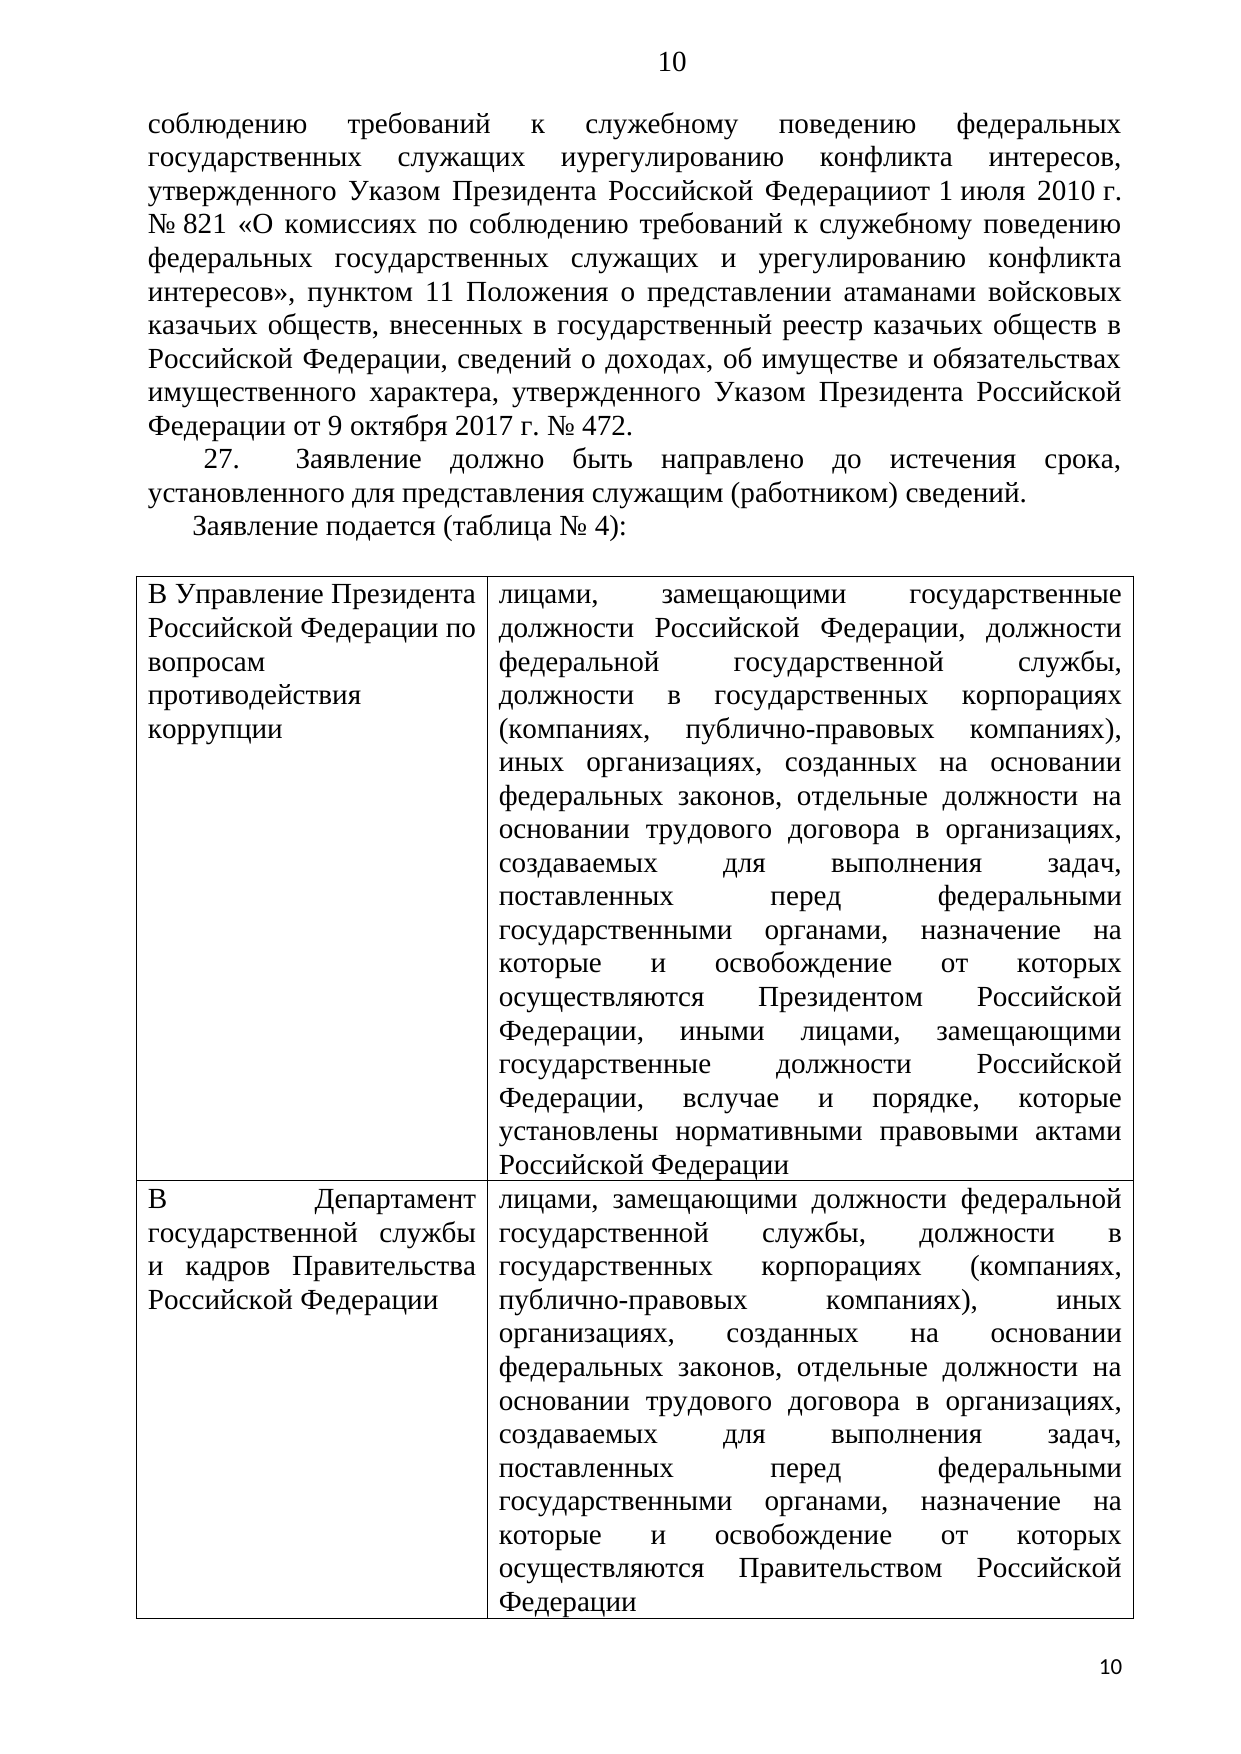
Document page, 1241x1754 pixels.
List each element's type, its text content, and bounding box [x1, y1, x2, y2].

table_header В Управление Президента Российской Федерации по вопросам противодействия коррупции [137, 577, 487, 1180]
list Заявление должно быть направлено до истечения срока, установленного для представления служащим (работником) сведений. [148, 441, 1122, 508]
table_cell В Департамент государственной службы и кадров Правительства Российской Федерации [137, 1181, 487, 1617]
list Заявление подается (таблица № 4): [148, 508, 1122, 542]
table_header лицами, замещающими государственные должности Российской Федерации, должности федеральной государственной службы, должности в государственных корпорациях (компаниях, публично-правовых компаниях), иных организациях, созданных на основании федеральных законов, отдельные должности на основании трудового договора в организациях, создаваемых для выполнения задач, поставленных перед федеральными государственными органами, назначение на которые и освобождение от которых осуществляются Президентом Российской Федерации, иными лицами, замещающими государственные должности Российской Федерации, вслучае и порядке, которые установлены нормативными правовыми актами Российской Федерации [488, 577, 1133, 1180]
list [148, 106, 1122, 441]
table_cell лицами, замещающими должности федеральной государственной службы, должности в государственных корпорациях (компаниях, публично-правовых компаниях), иных организациях, созданных на основании федеральных законов, отдельные должности на основании трудового договора в организациях, создаваемых для выполнения задач, поставленных перед федеральными государственными органами, назначение на которые и освобождение от которых осуществляются Правительством Российской Федерации [488, 1181, 1133, 1617]
